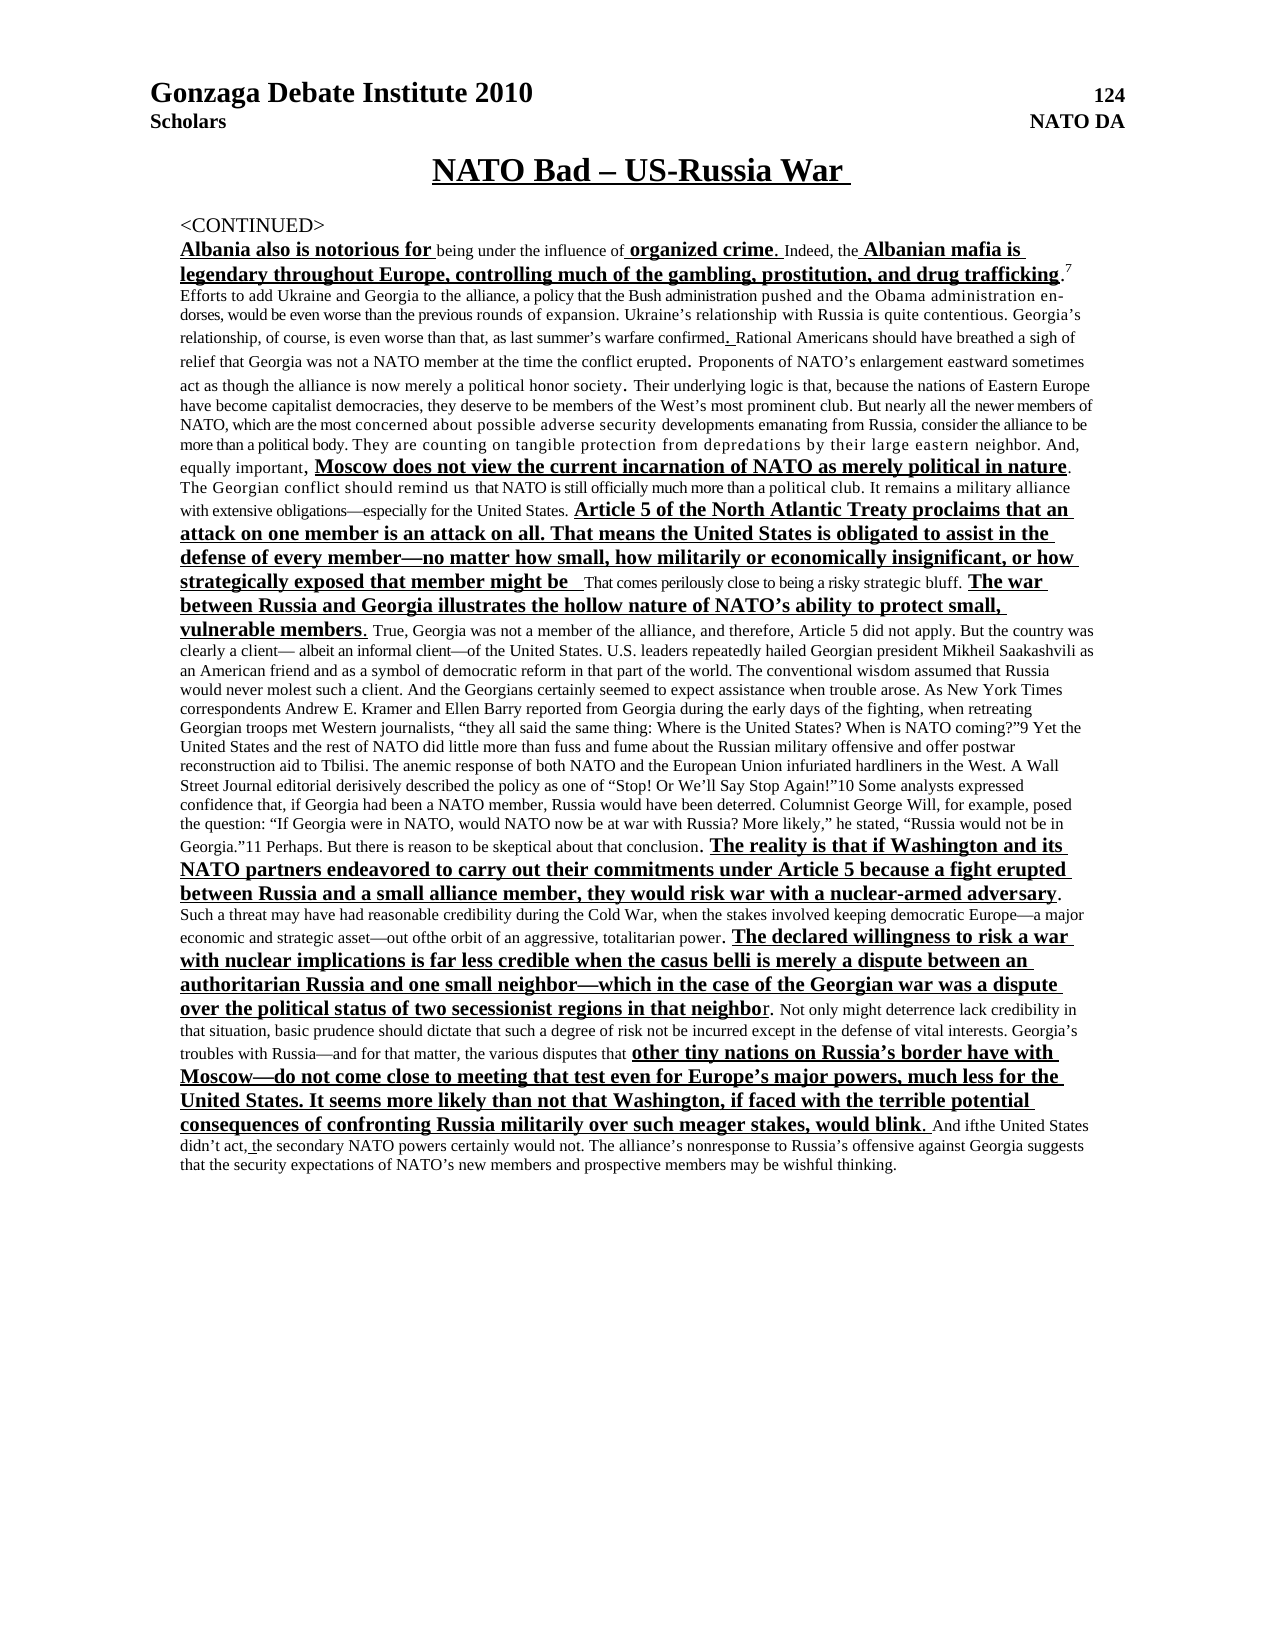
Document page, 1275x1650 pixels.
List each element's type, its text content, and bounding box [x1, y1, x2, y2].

title NATO Bad – US-Russia War [150, 150, 1125, 188]
text Albania also is notorious for being under the influence of organized crime. Indeed, the Albanian mafia is legendary throughout Europe, controlling much of the gambling, prostitution, and drug trafficking.7 Efforts to add Ukraine and Georgia to the alliance, a policy that the Bush administration pushed and the Obama administration endorses, would be even worse than the previous rounds of expansion. Ukraine’s relationship with Russia is quite contentious. Georgia’s relationship, of course, is even worse than that, as last summer’s warfare confirmed. Rational Americans should have breathed a sigh of relief that Georgia was not a NATO member at the time the conflict erupted. Proponents of NATO’s enlargement eastward sometimes act as though the alliance is now merely a political honor society. Their underlying logic is that, because the nations of Eastern Europe have become capitalist democracies, they deserve to be members of the West’s most prominent club. But nearly all the newer members of NATO, which are the most concerned about possible adverse security developments emanating from Russia, consider the alliance to be more than a political body. They are counting on tangible protection from depredations by their large eastern neighbor. And, equally important, Moscow does not view the current incarnation of NATO as merely political in nature. The Georgian conflict should remind us that NATO is still officially much more than a political club. It remains a military alliance with extensive obligations—especially for the United States. Article 5 of the North Atlantic Treaty proclaims that an attack on one member is an attack on all. That means the United States is obligated to assist in the defense of every member—no matter how small, how militarily or economically insignificant, or how strategically exposed that member might be That comes perilously close to being a risky strategic bluff. The war between Russia and Georgia illustrates the hollow nature of NATO’s ability to protect small, vulnerable members. True, Georgia was not a member of the alliance, and therefore, Article 5 did not apply. But the country was clearly a client— albeit an informal client—of the United States. U.S. leaders repeatedly hailed Georgian president Mikheil Saakashvili as an American friend and as a symbol of democratic reform in that part of the world. The conventional wisdom assumed that Russia would never molest such a client. And the Georgians certainly seemed to expect assistance when trouble arose. As New York Times correspondents Andrew E. Kramer and Ellen Barry reported from Georgia during the early days of the fighting, when retreating Georgian troops met Western journalists, “they all said the same thing: Where is the United States? When is NATO coming?”9 Yet the United States and the rest of NATO did little more than fuss and fume about the Russian military offensive and offer postwar reconstruction aid to Tbilisi. The anemic response of both NATO and the European Union infuriated hardliners in the West. A Wall Street Journal editorial derisively described the policy as one of “Stop! Or We’ll Say Stop Again!”10 Some analysts expressed confidence that, if Georgia had been a NATO member, Russia would have been deterred. Columnist George Will, for example, posed the question: “If Georgia were in NATO, would NATO now be at war with Russia? More likely,” he stated, “Russia would not be in Georgia.”11 Perhaps. But there is reason to be skeptical about that conclusion. The reality is that if Washington and its NATO partners endeavored to carry out their commitments under Article 5 because a fight erupted between Russia and a small alliance member, they would risk war with a nuclear-armed adversary. Such a threat may have had reasonable credibility during the Cold War, when the stakes involved keeping democratic Europe—a major economic and strategic asset—out ofthe orbit of an aggressive, totalitarian power. The declared willingness to risk a war with nuclear implications is far less credible when the casus belli is merely a dispute between an authoritarian Russia and one small neighbor—which in the case of the Georgian war was a dispute over the political status of two secessionist regions in that neighbor. Not only might deterrence lack credibility in that situation, basic prudence should dictate that such a degree of risk not be incurred except in the defense of vital interests. Georgia’s troubles with Russia—and for that matter, the various disputes that other tiny nations on Russia’s border have with Moscow—do not come close to meeting that test even for Europe’s major powers, much less for the United States. It seems more likely than not that Washington, if faced with the terrible potential consequences of confronting Russia militarily over such meager stakes, would blink. And ifthe United States didn’t act, the secondary NATO powers certainly would not. The alliance’s nonresponse to Russia’s offensive against Georgia suggests that the security expectations of NATO’s new members and prospective members may be wishful thinking. [180, 237, 1095, 1174]
text <CONTINUED> [180, 213, 1095, 237]
